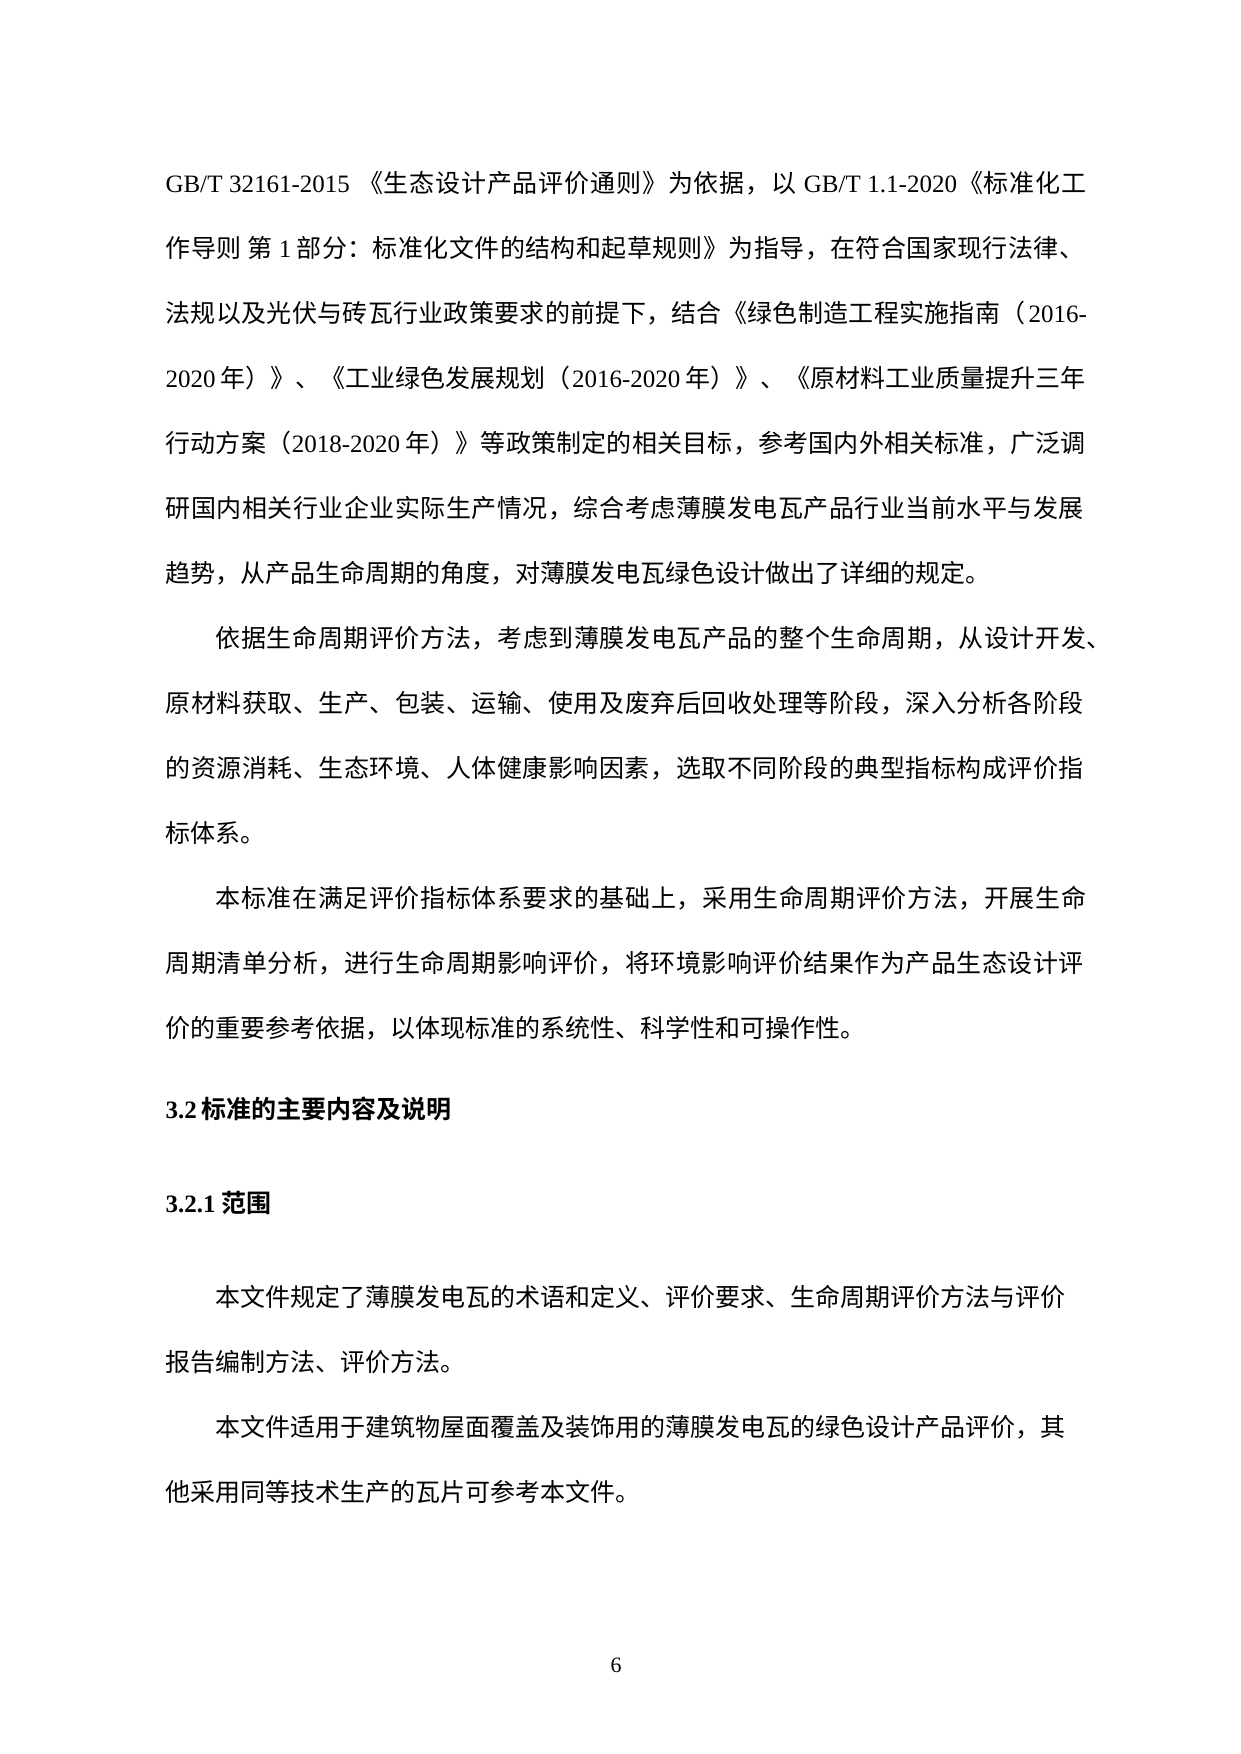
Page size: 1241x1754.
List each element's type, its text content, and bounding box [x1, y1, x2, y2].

text 本文件适用于建筑物屋面覆盖及装饰用的薄膜发电瓦的绿色设计产品评价，其他采用同等技术生产的瓦片可参考本文件。 [165, 1393, 1087, 1523]
text 本文件规定了薄膜发电瓦的术语和定义、评价要求、生命周期评价方法与评价报告编制方法、评价方法。 [165, 1263, 1087, 1393]
text 依据生命周期评价方法，考虑到薄膜发电瓦产品的整个生命周期，从设计开发、原材料获取、生产、包装、运输、使用及废弃后回收处理等阶段，深入分析各阶段的资源消耗、生态环境、人体健康影响因素，选取不同阶段的典型指标构成评价指标体系。 [165, 604, 1087, 864]
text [165, 149, 1087, 604]
text 3.2.1 范围 [165, 1169, 1087, 1234]
text 3.2标准的主要内容及说明 [165, 1075, 1087, 1140]
text 本标准在满足评价指标体系要求的基础上，采用生命周期评价方法，开展生命周期清单分析，进行生命周期影响评价，将环境影响评价结果作为产品生态设计评价的重要参考依据，以体现标准的系统性、科学性和可操作性。 [165, 864, 1087, 1059]
